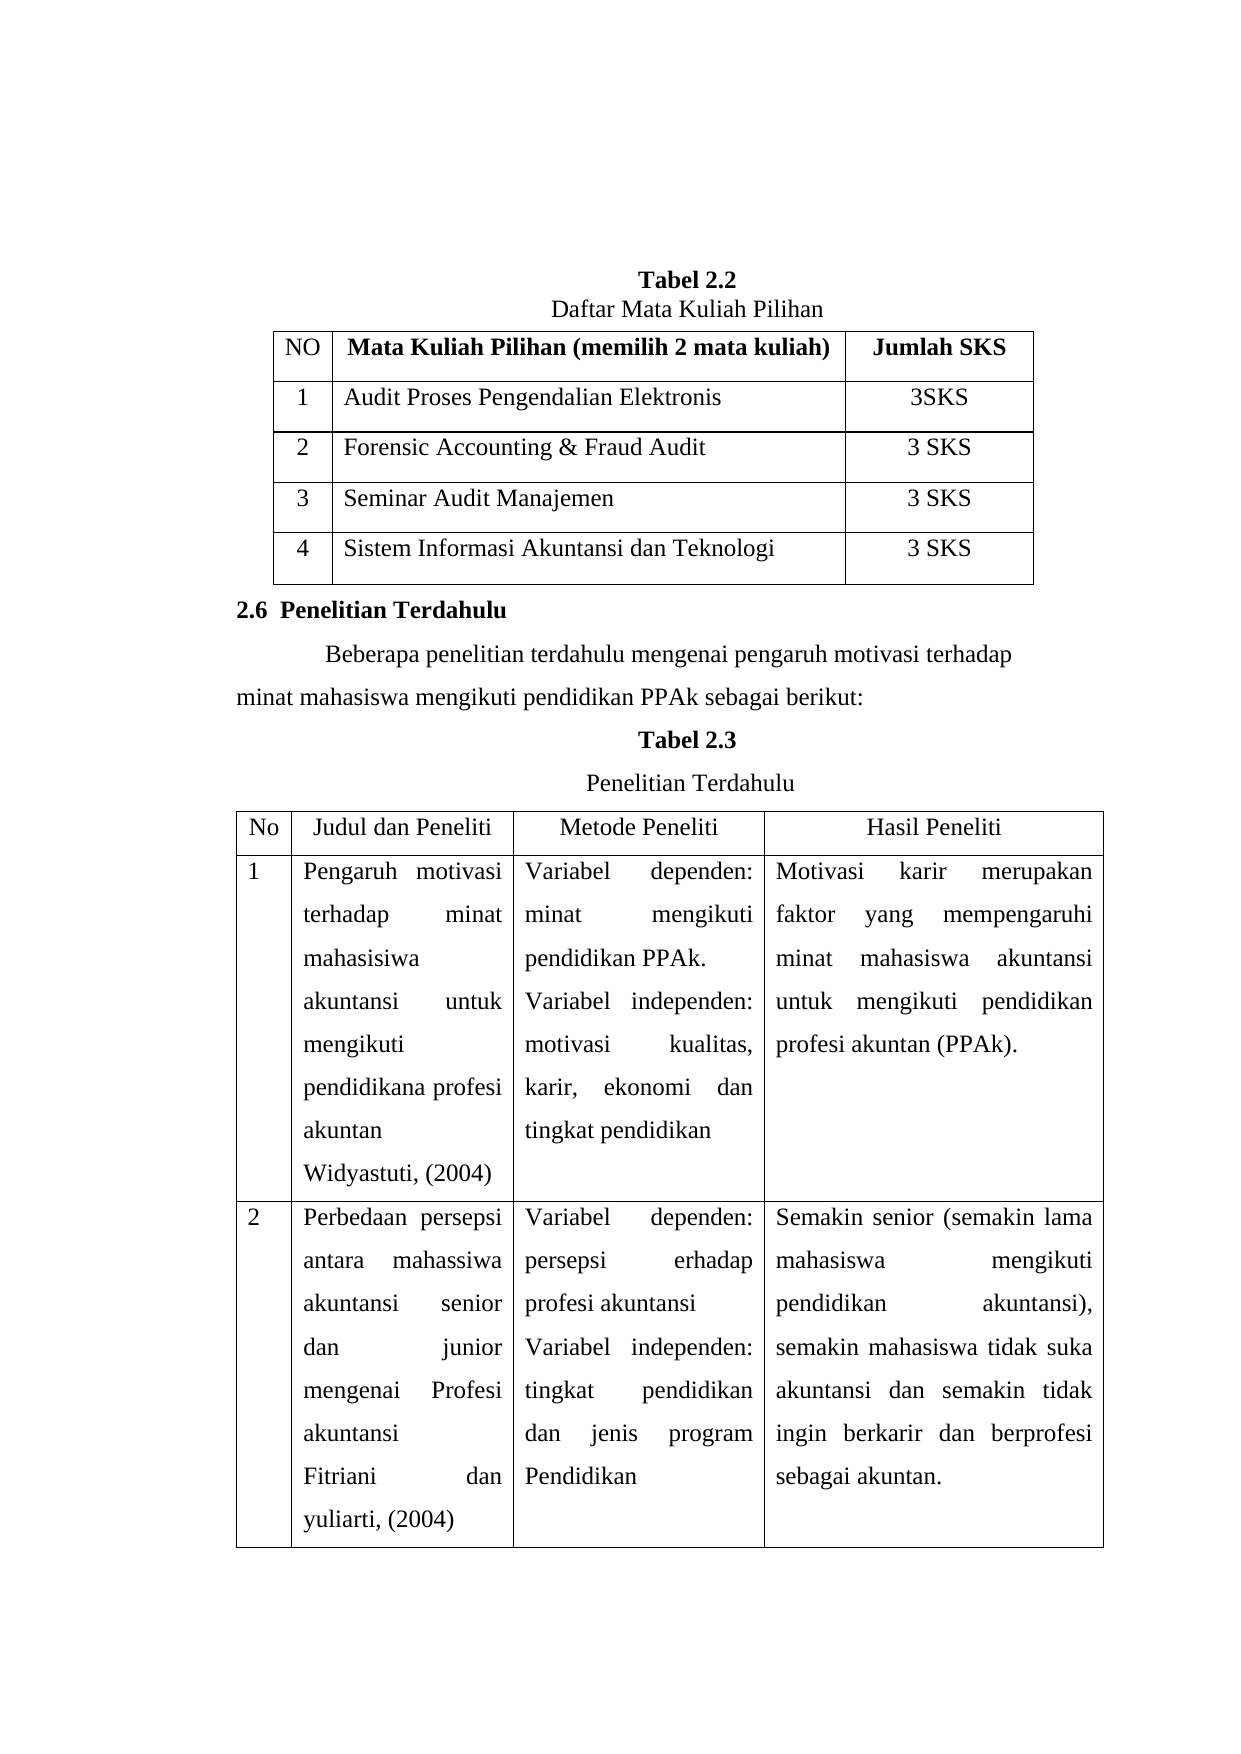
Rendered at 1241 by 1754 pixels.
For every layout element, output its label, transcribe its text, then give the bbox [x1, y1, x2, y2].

table_header No [237, 812, 291, 855]
table_header Mata Kuliah Pilihan (memilih 2 mata kuliah) [333, 332, 845, 381]
text 2.6 Penelitian Terdahulu [236, 452, 1063, 624]
table_cell Forensic Accounting & Fraud Audit [333, 433, 845, 482]
text Tabel 2.2 [236, 265, 1063, 294]
table_header Hasil Peneliti [765, 812, 1103, 855]
table_cell 3 SKS [846, 483, 1033, 532]
text Daftar Mata Kuliah Pilihan [236, 294, 1063, 322]
table_cell 2 [237, 1202, 291, 1547]
table_header Judul dan Peneliti [292, 812, 513, 855]
table_cell Semakin senior (semakin lama mahasiswa mengikuti pendidikan akuntansi), semakin mahasiswa tidak suka akuntansi dan semakin tidak ingin berkarir dan berprofesi sebagai akuntan. [765, 1202, 1103, 1547]
table_cell Variabel dependen: persepsi erhadap profesi akuntansi Variabel independen: tingkat pendidikan dan jenis program Pendidikan [514, 1202, 764, 1547]
table_cell 3 SKS [846, 533, 1033, 584]
text Tabel 2.3 [236, 725, 1063, 754]
table_header Metode Peneliti [514, 812, 764, 855]
table_cell 2 [274, 433, 332, 482]
table_cell Pengaruh motivasi terhadap minat mahasisiwa akuntansi untuk mengikuti pendidikana profesi akuntan Widyastuti, (2004) [292, 856, 513, 1201]
table_cell Audit Proses Pengendalian Elektronis [333, 382, 845, 431]
table_cell 3SKS [846, 382, 1033, 431]
table_cell Perbedaan persepsi antara mahassiwa akuntansi senior dan junior mengenai Profesi akuntansi Fitriani dan yuliarti, (2004) [292, 1202, 513, 1547]
table_header Jumlah SKS [846, 332, 1033, 381]
table_cell Seminar Audit Manajemen [333, 483, 845, 532]
table_cell 4 [274, 533, 332, 584]
text Beberapa penelitian terdahulu mengenai pengaruh motivasi terhadap minat mahasiswa mengikuti pendidikan PPAk sebagai berikut: [236, 639, 1063, 711]
table_cell Variabel dependen: minat mengikuti pendidikan PPAk. Variabel independen: motivasi kualitas, karir, ekonomi dan tingkat pendidikan [514, 856, 764, 1201]
table_cell Sistem Informasi Akuntansi dan Teknologi [333, 533, 845, 584]
table_cell 3 [274, 483, 332, 532]
table_cell 1 [237, 856, 291, 1201]
table_cell 3 SKS [846, 433, 1033, 482]
table_cell Motivasi karir merupakan faktor yang mempengaruhi minat mahasiswa akuntansi untuk mengikuti pendidikan profesi akuntan (PPAk). [765, 856, 1103, 1201]
text Penelitian Terdahulu [236, 768, 1063, 797]
table_header NO [274, 332, 332, 381]
table_cell 1 [274, 382, 332, 431]
